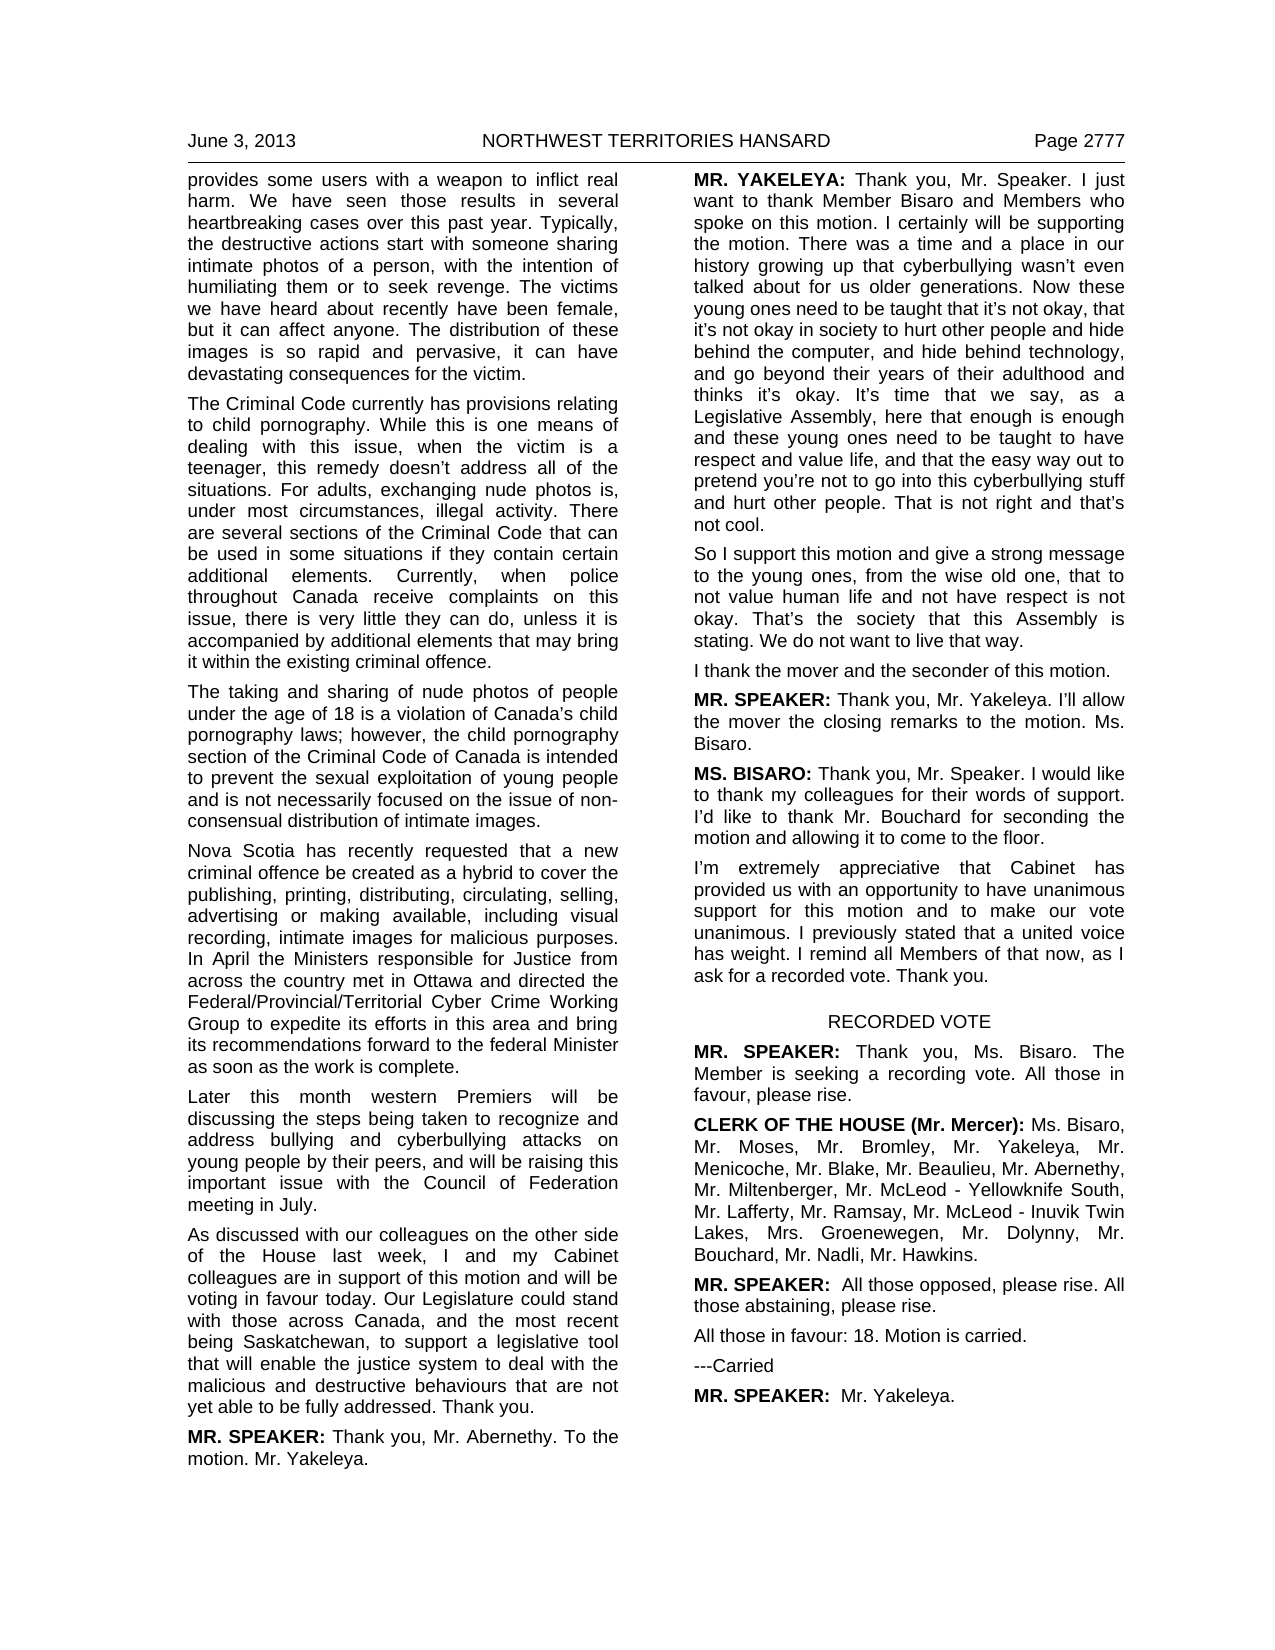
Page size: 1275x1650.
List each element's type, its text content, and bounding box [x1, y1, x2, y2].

text MR. SPEAKER: All those opposed, please rise. All those abstaining, please rise. [694, 1273, 1125, 1317]
text MR. YAKELEYA: Thank you, Mr. Speaker. I just want to thank Member Bisaro and Members who spoke on this motion. I certainly will be supporting the motion. There was a time and a place in our history growing up that cyberbullying wasn’t even talked about for us older generations. Now these young ones need to be taught that it’s not okay, that it’s not okay in society to hurt other people and hide behind the computer, and hide behind technology, and go beyond their years of their adulthood and thinks it’s okay. It’s time that we say, as a Legislative Assembly, here that enough is enough and these young ones need to be taught to have respect and value life, and that the easy way out to pretend you’re not to go into this cyberbullying stuff and hurt other people. That is not right and that’s not cool. [694, 168, 1125, 535]
text MR. SPEAKER: Thank you, Mr. Yakeleya. I’ll allow the mover the closing remarks to the motion. Ms. Bisaro. [694, 689, 1125, 754]
text The taking and sharing of nude photos of people under the age of 18 is a violation of Canada’s child pornography laws; however, the child pornography section of the Criminal Code of Canada is intended to prevent the sexual exploitation of young people and is not necessarily focused on the issue of non-consensual distribution of intimate images. [187, 681, 619, 832]
text MR. SPEAKER: Thank you, Ms. Bisaro. The Member is seeking a recording vote. All those in favour, please rise. [694, 1041, 1125, 1106]
text So I support this motion and give a strong message to the young ones, from the wise old one, that to not value human life and not have respect is not okay. That’s the society that this Assembly is stating. We do not want to live that way. [694, 543, 1125, 651]
text MS. BISARO: Thank you, Mr. Speaker. I would like to thank my colleagues for their words of support. I’d like to thank Mr. Bouchard for seconding the motion and allowing it to come to the floor. [694, 762, 1125, 848]
text CLERK OF THE HOUSE (Mr. Mercer): Ms. Bisaro, Mr. Moses, Mr. Bromley, Mr. Yakeleya, Mr. Menicoche, Mr. Blake, Mr. Beaulieu, Mr. Abernethy, Mr. Miltenberger, Mr. McLeod - Yellowknife South, Mr. Lafferty, Mr. Ramsay, Mr. McLeod - Inuvik Twin Lakes, Mrs. Groenewegen, Mr. Dolynny, Mr. Bouchard, Mr. Nadli, Mr. Hawkins. [694, 1114, 1125, 1265]
text All those in favour: 18. Motion is carried. [694, 1325, 1125, 1346]
text Nova Scotia has recently requested that a new criminal offence be created as a hybrid to cover the publishing, printing, distributing, circulating, selling, advertising or making available, including visual recording, intimate images for malicious purposes. In April the Ministers responsible for Justice from across the country met in Ottawa and directed the Federal/Provincial/Territorial Cyber Crime Working Group to expedite its efforts in this area and bring its recommendations forward to the federal Minister as soon as the work is complete. [187, 840, 619, 1077]
text ---Carried [694, 1355, 1125, 1376]
text MR. SPEAKER: Thank you, Mr. Abernethy. To the motion. Mr. Yakeleya. [187, 1426, 619, 1469]
subtitle RECORDED VOTE [694, 1011, 1125, 1033]
text I’m extremely appreciative that Cabinet has provided us with an opportunity to have unanimous support for this motion and to make our vote unanimous. I previously stated that a united voice has weight. I remind all Members of that now, as I ask for a recorded vote. Thank you. [694, 857, 1125, 986]
text As discussed with our colleagues on the other side of the House last week, I and my Cabinet colleagues are in support of this motion and will be voting in favour today. Our Legislature could stand with those across Canada, and the most recent being Saskatchewan, to support a legislative tool that will enable the justice system to deal with the malicious and destructive behaviours that are not yet able to be fully addressed. Thank you. [187, 1223, 619, 1417]
text MR. SPEAKER: Mr. Yakeleya. [694, 1385, 1125, 1406]
text I thank the mover and the seconder of this motion. [694, 659, 1125, 681]
text The Criminal Code currently has provisions relating to child pornography. While this is one means of dealing with this issue, when the victim is a teenager, this remedy doesn’t address all of the situations. For adults, exchanging nude photos is, under most circumstances, illegal activity. There are several sections of the Criminal Code that can be used in some situations if they contain certain additional elements. Currently, when police throughout Canada receive complaints on this issue, there is very little they can do, unless it is accompanied by additional elements that may bring it within the existing criminal offence. [187, 392, 619, 673]
text Later this month western Premiers will be discussing the steps being taken to recognize and address bullying and cyberbullying attacks on young people by their peers, and will be raising this important issue with the Council of Federation meeting in July. [187, 1086, 619, 1215]
